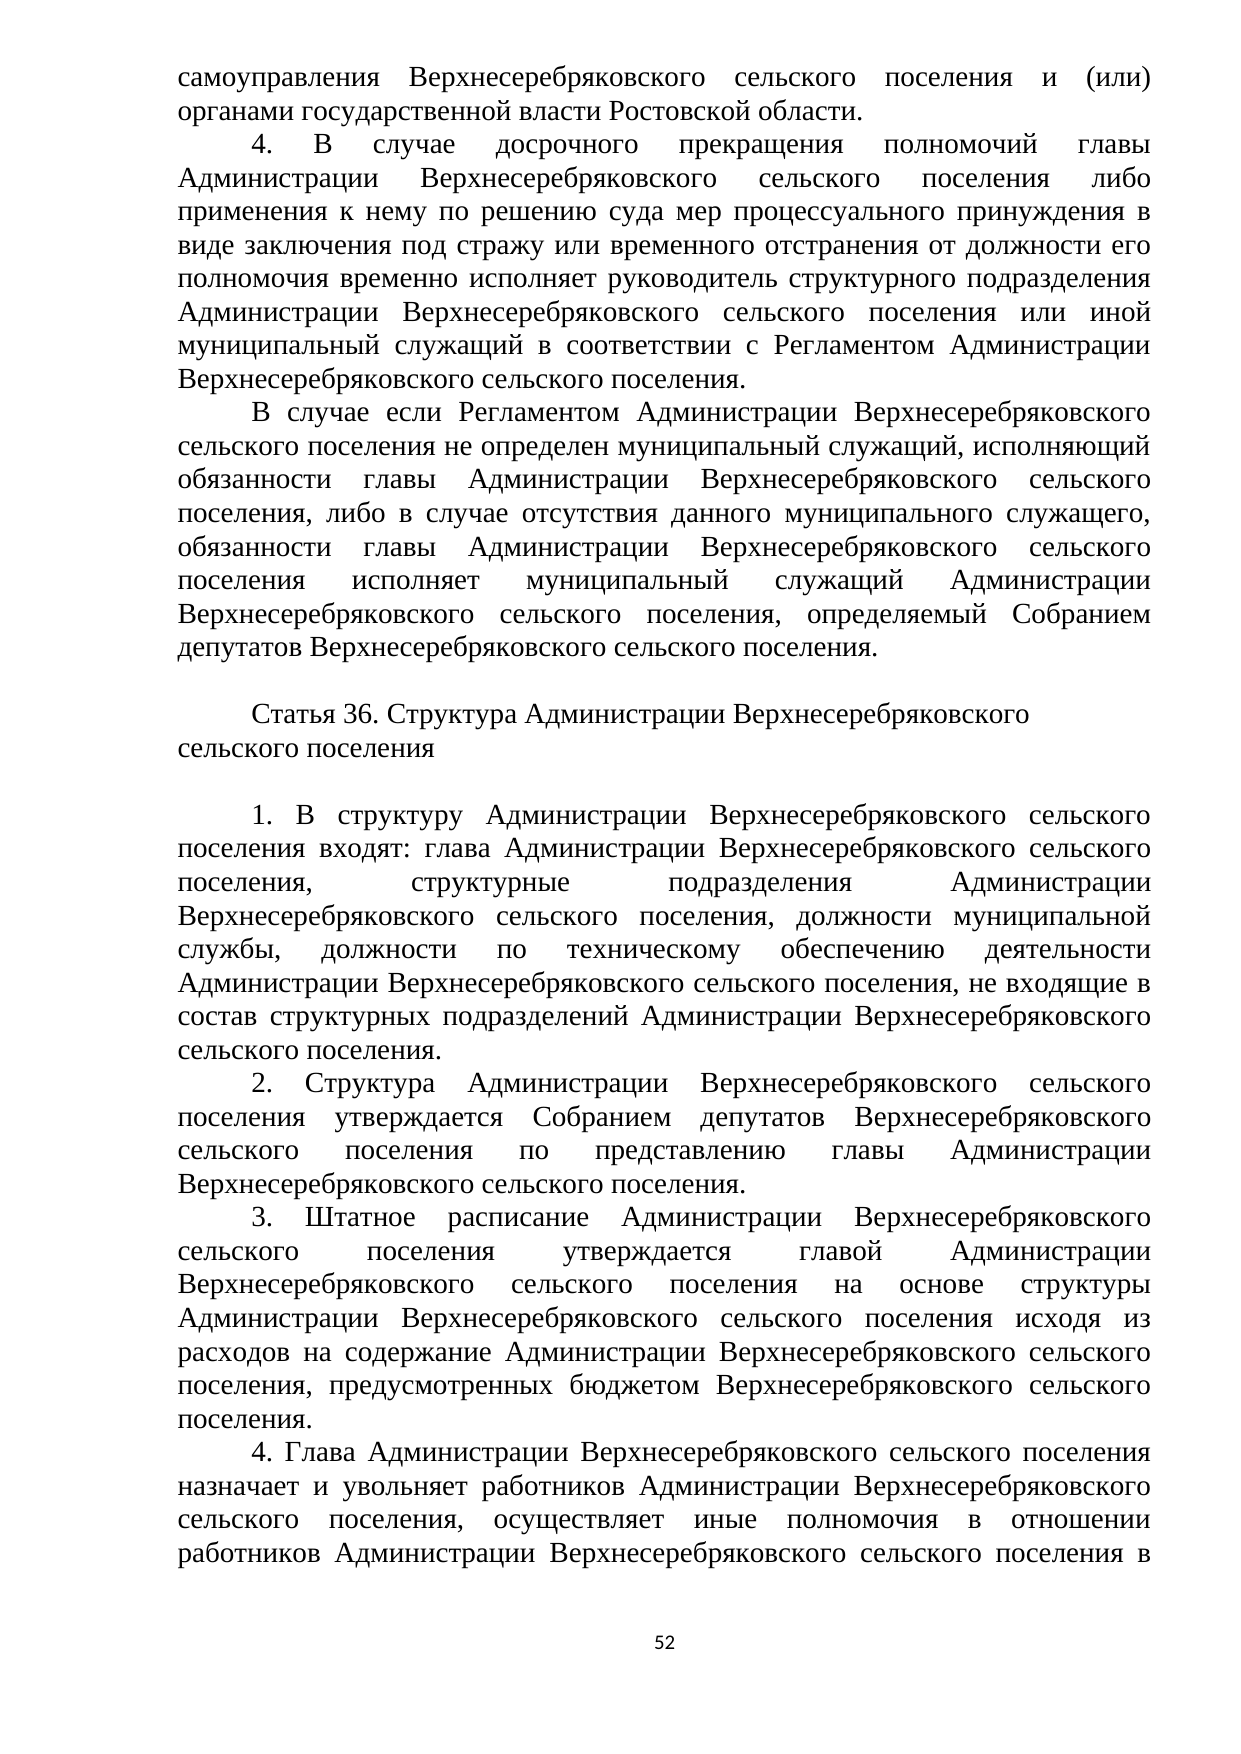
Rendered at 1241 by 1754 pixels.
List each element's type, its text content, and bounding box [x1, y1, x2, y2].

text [177, 59, 1152, 126]
text 2. Структура Администрации Верхнесеребряковского сельского поселения утверждается Собранием депутатов Верхнесеребряковского сельского поселения по представлению главы Администрации Верхнесеребряковского сельского поселения. [177, 1065, 1152, 1199]
text Статья 36. Структура Администрации Верхнесеребряковского сельского поселения [177, 696, 1152, 763]
text В случае если Регламентом Администрации Верхнесеребряковского сельского поселения не определен муниципальный служащий, исполняющий обязанности главы Администрации Верхнесеребряковского сельского поселения, либо в случае отсутствия данного муниципального служащего, обязанности главы Администрации Верхнесеребряковского сельского поселения исполняет муниципальный служащий Администрации Верхнесеребряковского сельского поселения, определяемый Собранием депутатов Верхнесеребряковского сельского поселения. [177, 394, 1152, 663]
text 1. В структуру Администрации Верхнесеребряковского сельского поселения входят: глава Администрации Верхнесеребряковского сельского поселения, структурные подразделения Администрации Верхнесеребряковского сельского поселения, должности муниципальной службы, должности по техническому обеспечению деятельности Администрации Верхнесеребряковского сельского поселения, не входящие в состав структурных подразделений Администрации Верхнесеребряковского сельского поселения. [177, 797, 1152, 1065]
text 4. В случае досрочного прекращения полномочий главы Администрации Верхнесеребряковского сельского поселения либо применения к нему по решению суда мер процессуального принуждения в виде заключения под стражу или временного отстранения от должности его полномочия временно исполняет руководитель структурного подразделения Администрации Верхнесеребряковского сельского поселения или иной муниципальный служащий в соответствии с Регламентом Администрации Верхнесеребряковского сельского поселения. [177, 126, 1152, 394]
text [177, 1434, 1152, 1568]
text 3. Штатное расписание Администрации Верхнесеребряковского сельского поселения утверждается главой Администрации Верхнесеребряковского сельского поселения на основе структуры Администрации Верхнесеребряковского сельского поселения исходя из расходов на содержание Администрации Верхнесеребряковского сельского поселения, предусмотренных бюджетом Верхнесеребряковского сельского поселения. [177, 1199, 1152, 1434]
